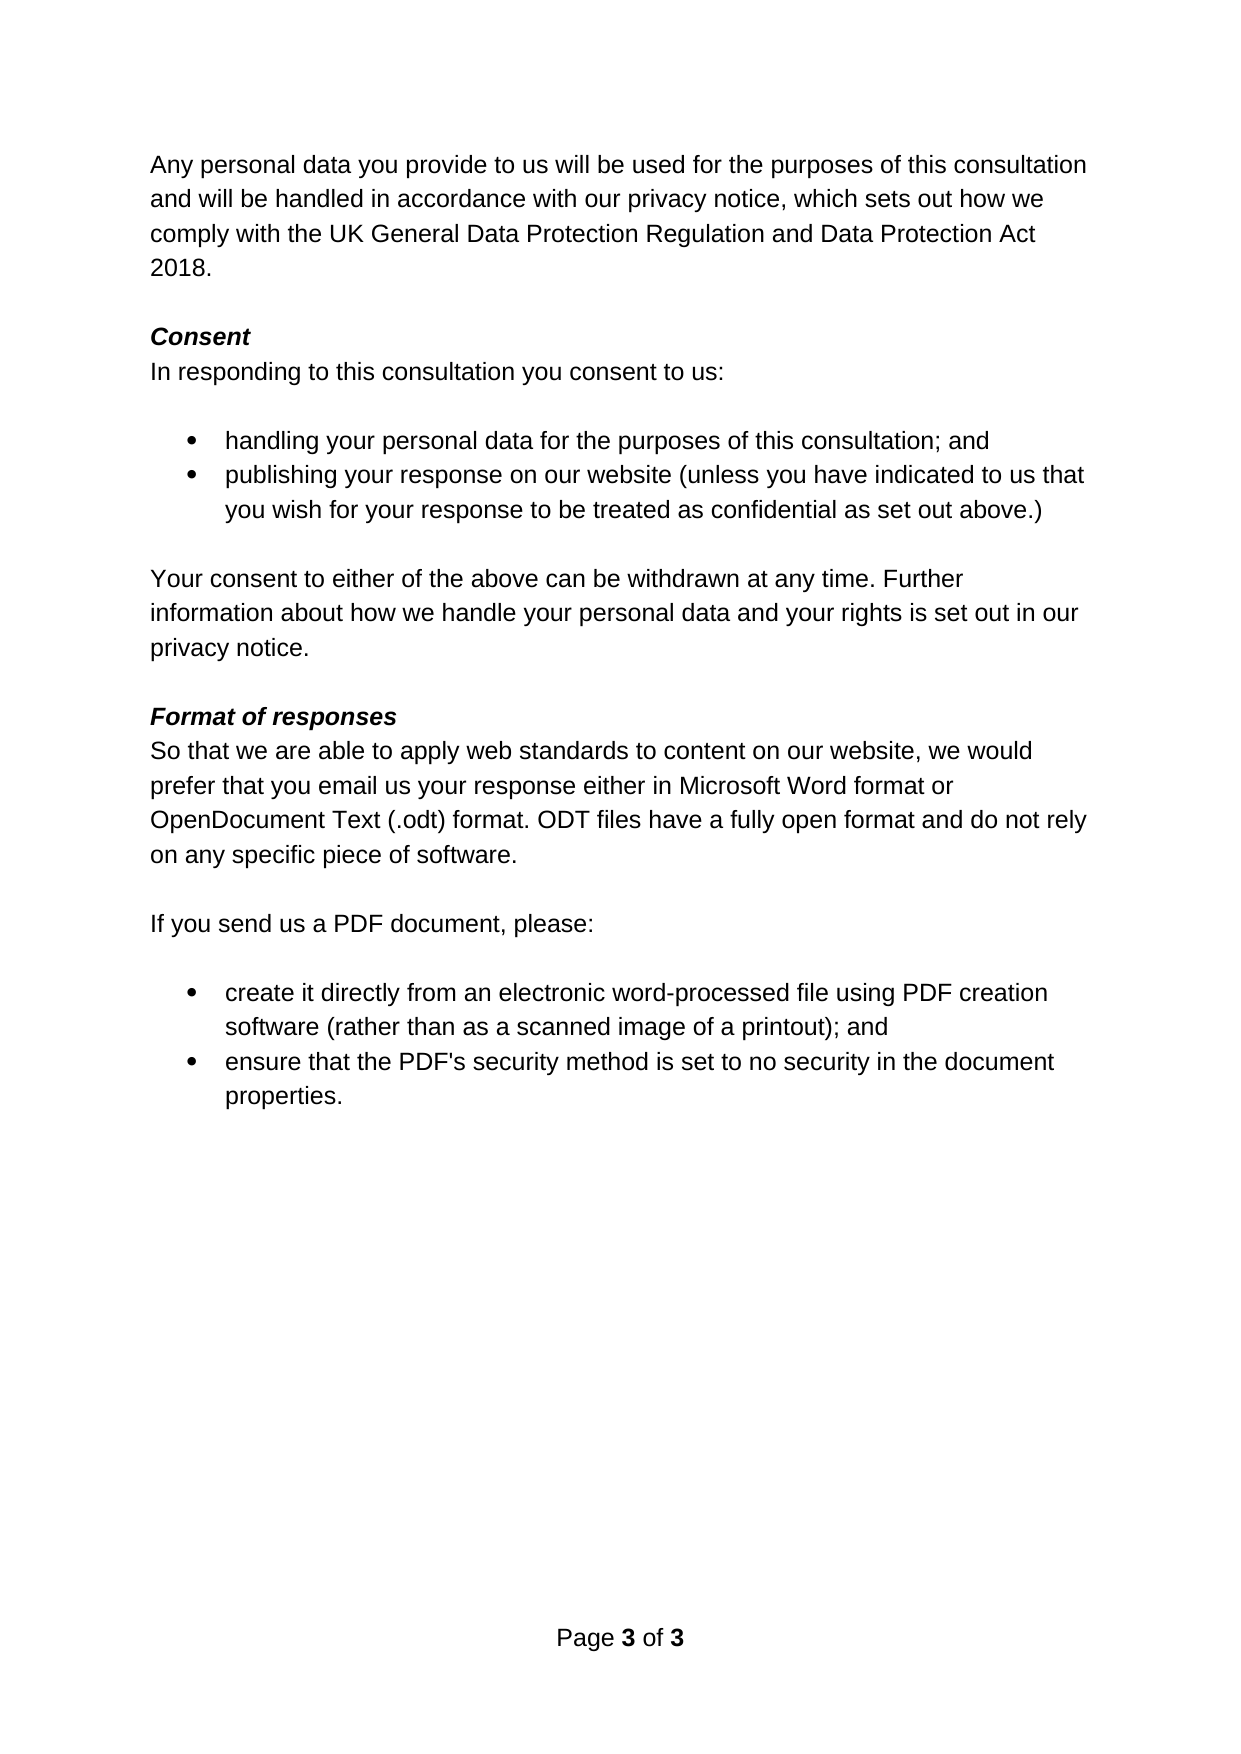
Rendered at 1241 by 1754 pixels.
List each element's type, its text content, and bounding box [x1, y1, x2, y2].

list ensure that the PDF's security method is set to no security in the document properties. [187, 1047, 1090, 1110]
text Your consent to either of the above can be withdrawn at any time. Further information about how we handle your personal data and your rights is set out in our privacy notice. [150, 564, 1090, 662]
list create it directly from an electronic word-processed file using PDF creation software (rather than as a scanned image of a printout); and [187, 978, 1090, 1041]
subtitle Consent [150, 322, 1090, 351]
list publishing your response on our website (unless you have indicated to us that you wish for your response to be treated as confidential as set out above.) [187, 460, 1090, 524]
text Any personal data you provide to us will be used for the purposes of this consultation and will be handled in accordance with our privacy notice, which sets out how we comply with the UK General Data Protection Regulation and Data Protection Act 2018. [150, 150, 1090, 282]
subtitle Format of responses [150, 702, 1090, 731]
text So that we are able to apply web standards to content on our website, we would prefer that you email us your response either in Microsoft Word format or OpenDocument Text (.odt) format. ODT files have a fully open format and do not rely on any specific piece of software. [150, 736, 1090, 868]
list handling your personal data for the purposes of this consultation; and [187, 426, 1090, 455]
text If you send us a PDF document, please: [150, 909, 1090, 937]
text In responding to this consultation you consent to us: [150, 357, 1090, 386]
